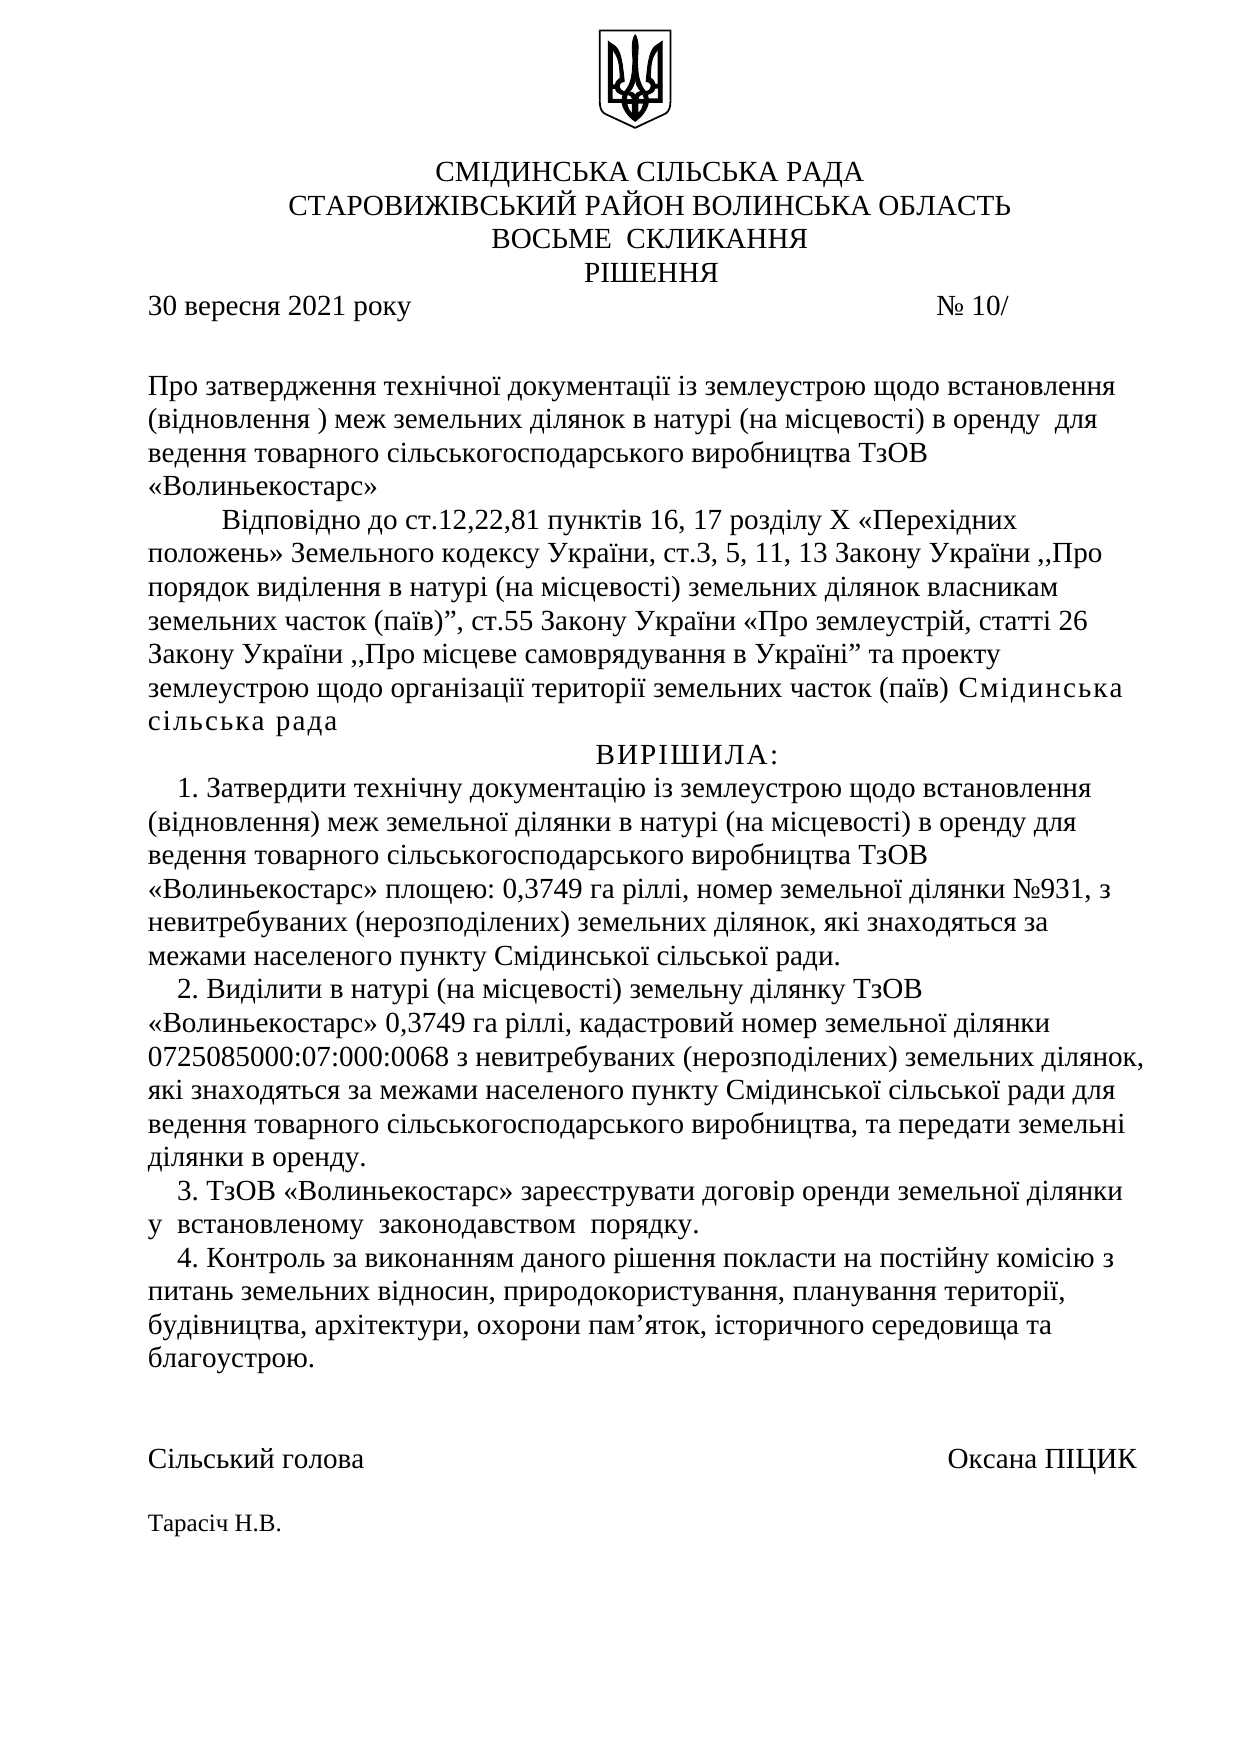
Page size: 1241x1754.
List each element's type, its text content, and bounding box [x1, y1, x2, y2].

text 3. ТзОВ «Волиньекостарс» зареєструвати договір оренди земельної ділянки у встановленому законодавством порядку. [148, 1173, 1152, 1240]
text Сільський голова Оксана ПІЦИК [148, 1441, 1152, 1475]
text ВИРІШИЛА: [148, 737, 1152, 770]
text Тарасіч Н.В. [148, 1508, 1152, 1537]
text 1. Затвердити технічну документацію із землеустрою щодо встановлення (відновлення) меж земельної ділянки в натурі (на місцевості) в оренду для ведення товарного сільськогосподарського виробництва ТзОВ «Волиньекостарс» площею: 0,3749 га ріллі, номер земельної ділянки №931, з невитребуваних (нерозподілених) земельних ділянок, які знаходяться за межами населеного пункту Смідинської сільської ради. [148, 770, 1152, 972]
text 2. Виділити в натурі (на місцевості) земельну ділянку ТзОВ «Волиньекостарс» 0,3749 га ріллі, кадастровий номер земельної ділянки 0725085000:07:000:0068 з невитребуваних (нерозподілених) земельних ділянок, які знаходяться за межами населеного пункту Смідинської сільської ради для ведення товарного сільськогосподарського виробництва, та передати земельні ділянки в оренду. [148, 972, 1152, 1173]
text СМІДИНСЬКА СІЛЬСЬКА РАДА [148, 154, 1152, 188]
text 30 вересня 2021 року № 10/ [148, 288, 1152, 322]
text Відповідно до ст.12,22,81 пунктів 16, 17 розділу Х «Перехідних положень» Земельного кодексу України, ст.3, 5, 11, 13 Закону України ,,Про порядок виділення в натурі (на місцевості) земельних ділянок власникам земельних часток (паїв)”, ст.55 Закону України «Про землеустрій, статті 26 Закону України ,,Про місцеве самоврядування в Україні” та проекту землеустрою щодо організації території земельних часток (паїв) Смідинська сільська рада [148, 502, 1152, 737]
text ВОСЬМЕ СКЛИКАННЯ [148, 221, 1152, 255]
text СТАРОВИЖІВСЬКИЙ РАЙОН ВОЛИНСЬКА ОБЛАСТЬ [148, 188, 1152, 221]
text 4. Контроль за виконанням даного рішення покласти на постійну комісію з питань земельних відносин, природокористування, планування території, будівництва, архітектури, охорони пам’яток, історичного середовища та благоустрою. [148, 1240, 1152, 1374]
text Про затвердження технічної документації із землеустрою щодо встановлення (відновлення ) меж земельних ділянок в натурі (на місцевості) в оренду для ведення товарного сільськогосподарського виробництва ТзОВ «Волиньекостарс» [148, 368, 1152, 502]
text РІШЕННЯ [148, 255, 1155, 288]
